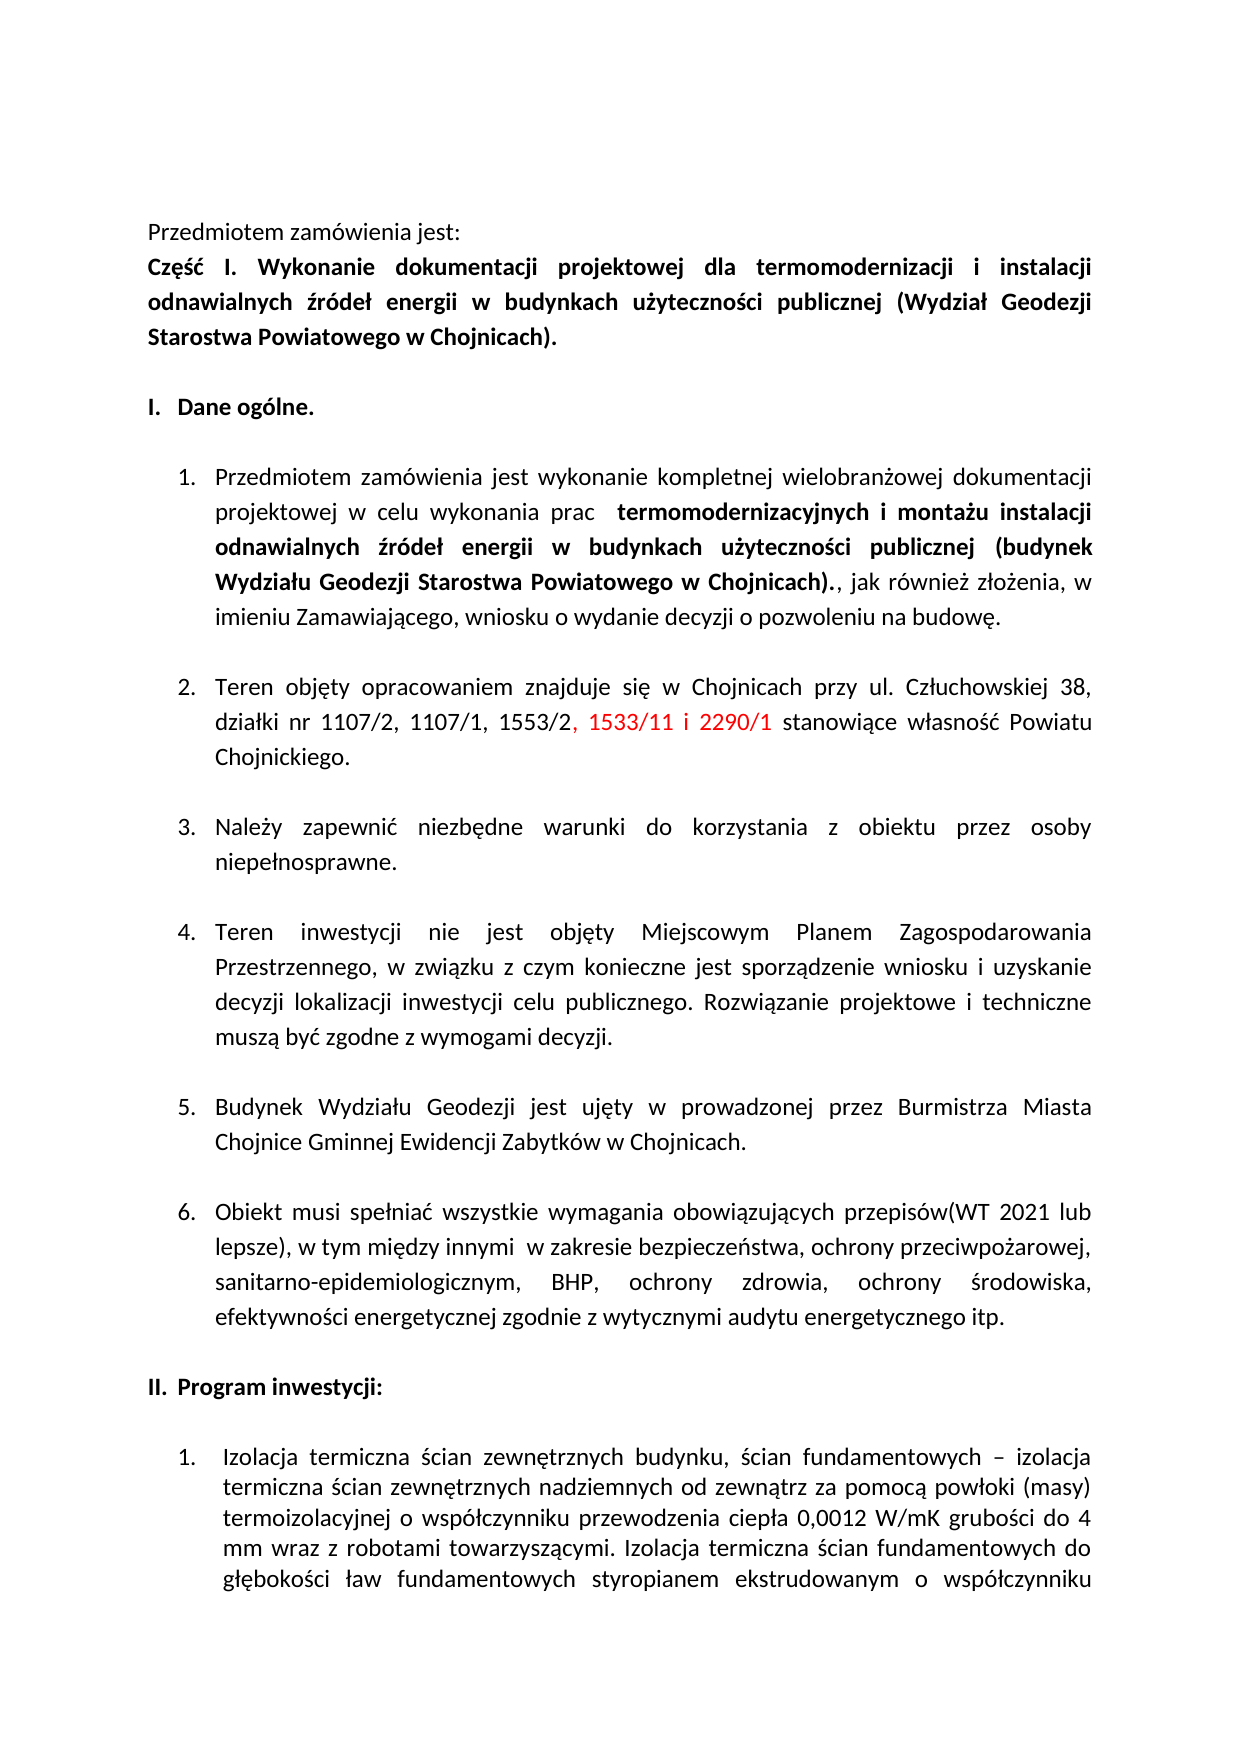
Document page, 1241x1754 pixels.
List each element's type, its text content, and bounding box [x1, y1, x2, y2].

list Budynek Wydziału Geodezji jest ujęty w prowadzonej przez Burmistrza Miasta Chojnice Gminnej Ewidencji Zabytków w Chojnicach. [177, 1091, 1093, 1156]
text Część I. Wykonanie dokumentacji projektowej dla termomodernizacji i instalacji odnawialnych źródeł energii w budynkach użyteczności publicznej (Wydział Geodezji Starostwa Powiatowego w Chojnicach). [148, 251, 1093, 351]
list Program inwestycji: [148, 1371, 1093, 1401]
text Przedmiotem zamówienia jest: [148, 216, 1093, 246]
list Teren inwestycji nie jest objęty Miejscowym Planem Zagospodarowania Przestrzennego, w związku z czym konieczne jest sporządzenie wniosku i uzyskanie decyzji lokalizacji inwestycji celu publicznego. Rozwiązanie projektowe i techniczne muszą być zgodne z wymogami decyzji. [177, 916, 1093, 1051]
list Należy zapewnić niezbędne warunki do korzystania z obiektu przez osoby niepełnosprawne. [177, 811, 1093, 876]
list Dane ogólne. [148, 391, 1093, 421]
list Teren objęty opracowaniem znajduje się w Chojnicach przy ul. Człuchowskiej 38, działki nr 1107/2, 1107/1, 1553/2, 1533/11 i 2290/1 stanowiące własność Powiatu Chojnickiego. [177, 671, 1093, 771]
list Przedmiotem zamówienia jest wykonanie kompletnej wielobranżowej dokumentacji projektowej w celu wykonania prac termomodernizacyjnych i montażu instalacji odnawialnych źródeł energii w budynkach użyteczności publicznej (budynek Wydziału Geodezji Starostwa Powiatowego w Chojnicach)., jak również złożenia, w imieniu Zamawiającego, wniosku o wydanie decyzji o pozwoleniu na budowę. [177, 461, 1093, 631]
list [177, 1441, 1093, 1593]
list Obiekt musi spełniać wszystkie wymagania obowiązujących przepisów(WT 2021 lub lepsze), w tym między innymi w zakresie bezpieczeństwa, ochrony przeciwpożarowej, sanitarno-epidemiologicznym, BHP, ochrony zdrowia, ochrony środowiska, efektywności energetycznej zgodnie z wytycznymi audytu energetycznego itp. [177, 1196, 1093, 1331]
